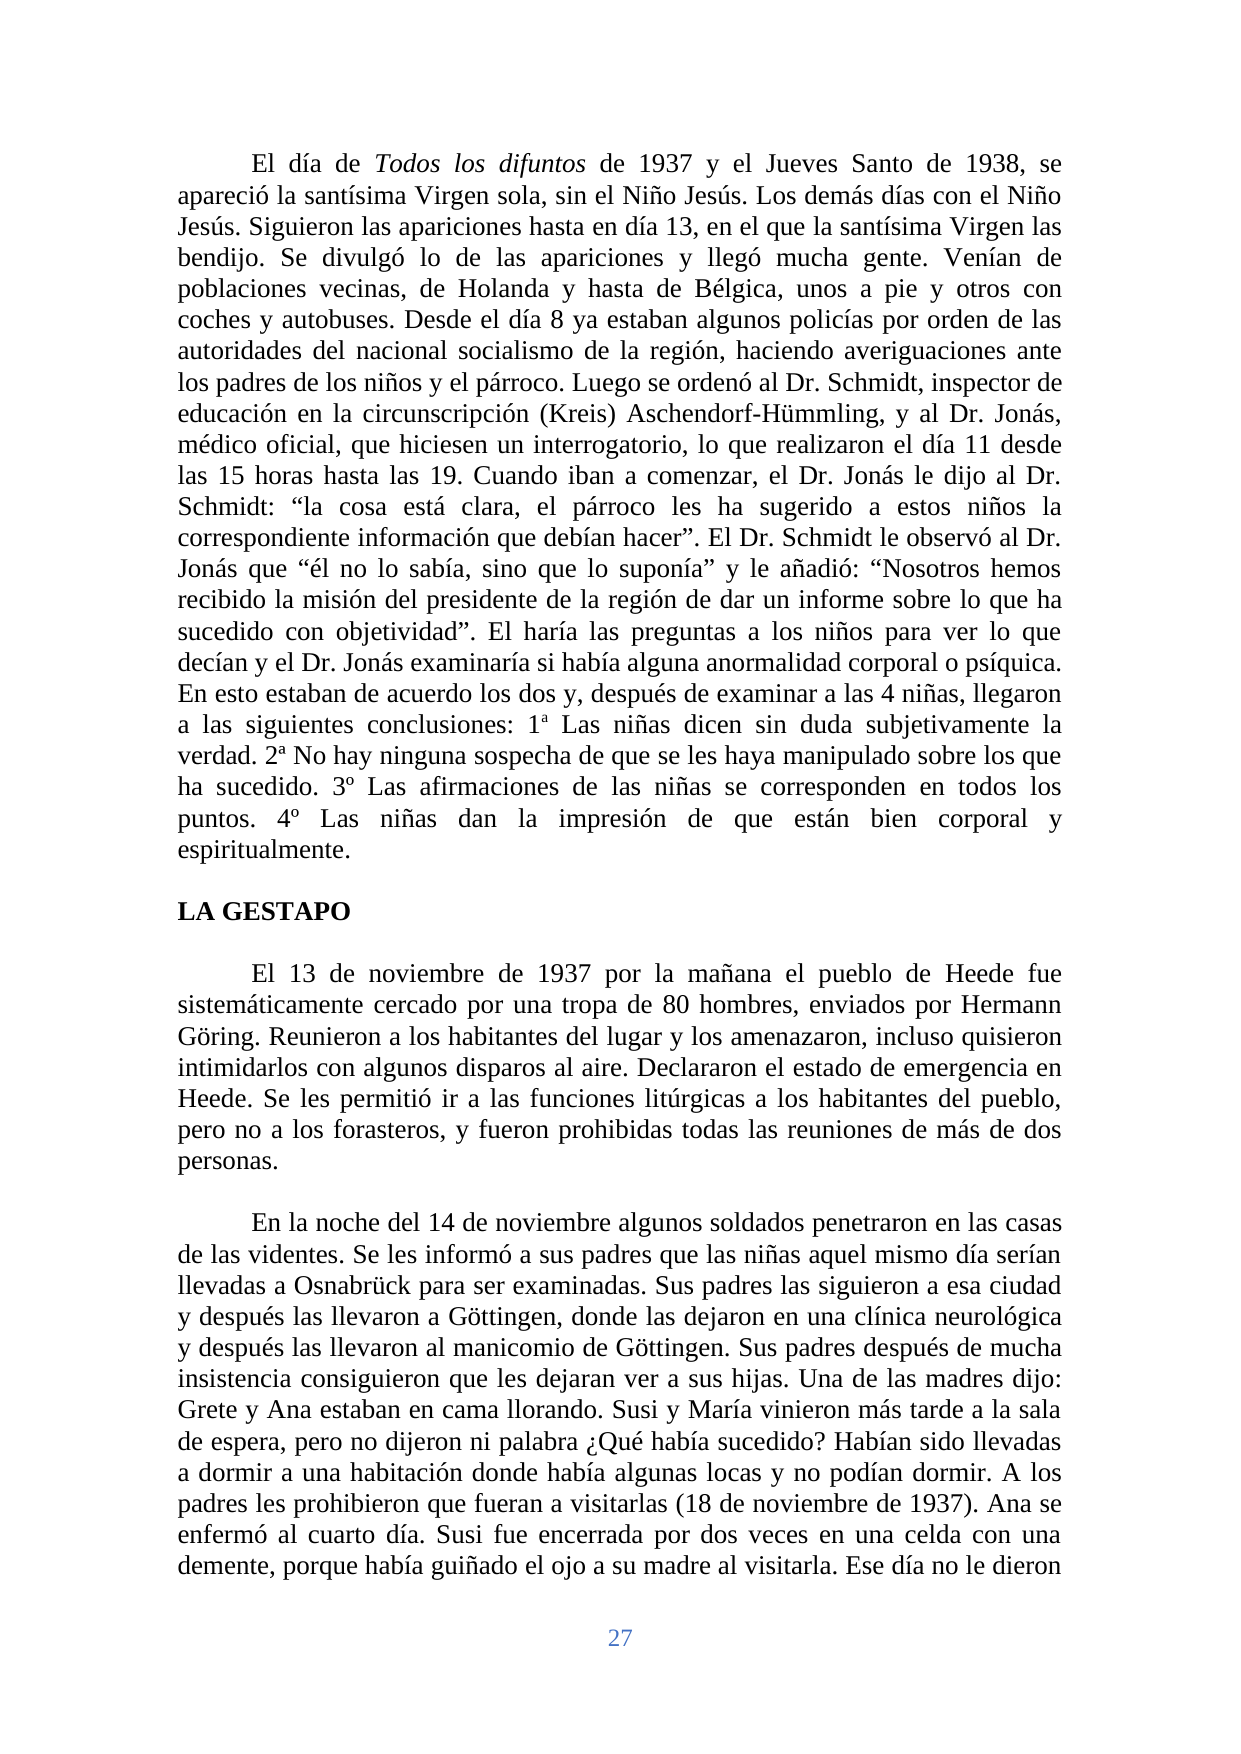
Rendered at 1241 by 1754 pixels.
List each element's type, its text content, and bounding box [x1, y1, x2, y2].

text LA GESTAPO [177, 895, 1063, 926]
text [177, 1207, 1063, 1580]
text El día de Todos los difuntos de 1937 y el Jueves Santo de 1938, se apareció la santísima Virgen sola, sin el Niño Jesús. Los demás días con el Niño Jesús. Siguieron las apariciones hasta en día 13, en el que la santísima Virgen las bendijo. Se divulgó lo de las apariciones y llegó mucha gente. Venían de poblaciones vecinas, de Holanda y hasta de Bélgica, unos a pie y otros con coches y autobuses. Desde el día 8 ya estaban algunos policías por orden de las autoridades del nacional socialismo de la región, haciendo averiguaciones ante los padres de los niños y el párroco. Luego se ordenó al Dr. Schmidt, inspector de educación en la circunscripción (Kreis) Aschendorf-Hümmling, y al Dr. Jonás, médico oficial, que hiciesen un interrogatorio, lo que realizaron el día 11 desde las 15 horas hasta las 19. Cuando iban a comenzar, el Dr. Jonás le dijo al Dr. Schmidt: “la cosa está clara, el párroco les ha sugerido a estos niños la correspondiente información que debían hacer”. El Dr. Schmidt le observó al Dr. Jonás que “él no lo sabía, sino que lo suponía” y le añadió: “Nosotros hemos recibido la misión del presidente de la región de dar un informe sobre lo que ha sucedido con objetividad”. El haría las preguntas a los niños para ver lo que decían y el Dr. Jonás examinaría si había alguna anormalidad corporal o psíquica. En esto estaban de acuerdo los dos y, después de examinar a las 4 niñas, llegaron a las siguientes conclusiones: 1a Las niñas dicen sin duda subjetivamente la verdad. 2ª No hay ninguna sospecha de que se les haya manipulado sobre los que ha sucedido. 3º Las afirmaciones de las niñas se corresponden en todos los puntos. 4º Las niñas dan la impresión de que están bien corporal y espiritualmente. [177, 148, 1063, 864]
text El 13 de noviembre de 1937 por la mañana el pueblo de Heede fue sistemáticamente cercado por una tropa de 80 hombres, enviados por Hermann Göring. Reunieron a los habitantes del lugar y los amenazaron, incluso quisieron intimidarlos con algunos disparos al aire. Declararon el estado de emergencia en Heede. Se les permitió ir a las funciones litúrgicas a los habitantes del pueblo, pero no a los forasteros, y fueron prohibidas todas las reuniones de más de dos personas. [177, 957, 1063, 1175]
